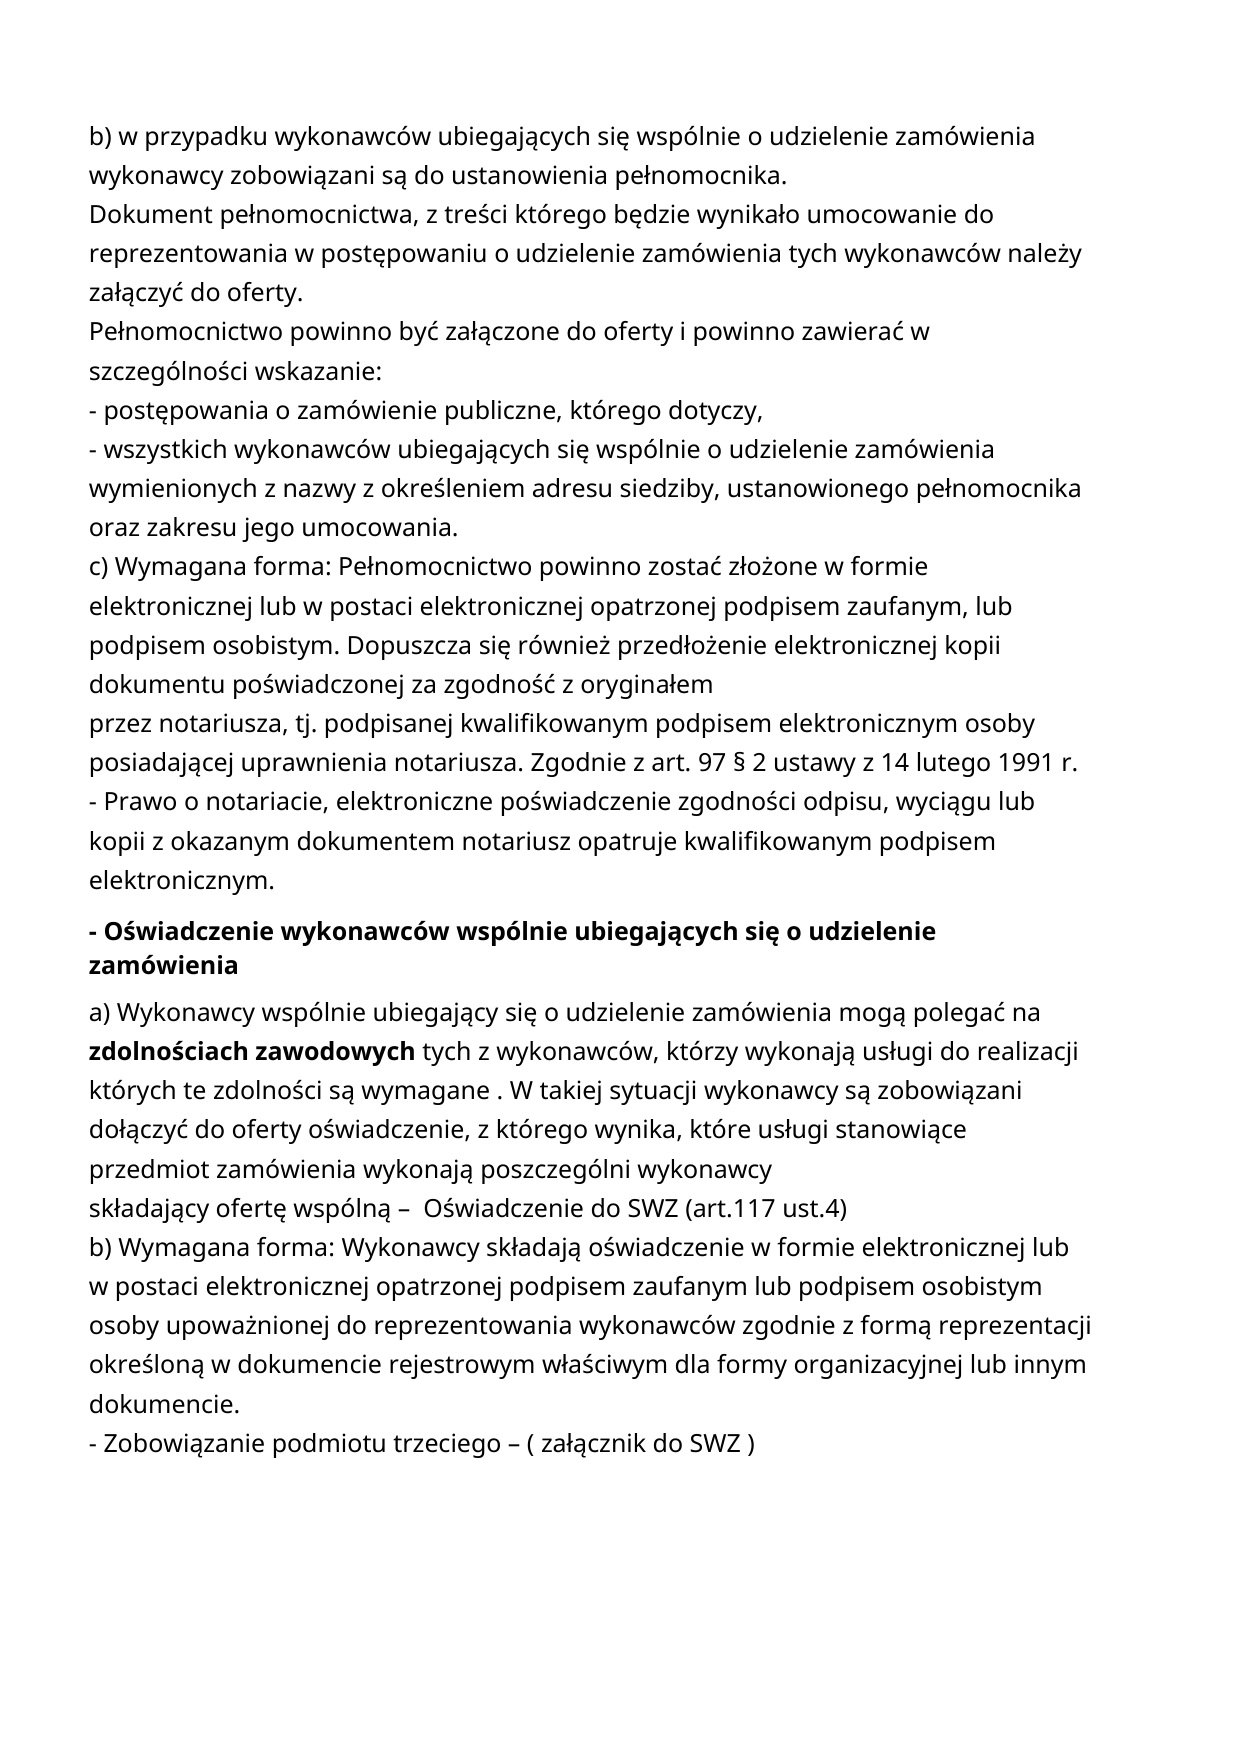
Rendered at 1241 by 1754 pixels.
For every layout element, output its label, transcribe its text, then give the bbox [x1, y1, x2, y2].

text b) w przypadku wykonawców ubiegających się wspólnie o udzielenie zamówienia wykonawcy zobowiązani są do ustanowienia pełnomocnika. [89, 118, 1092, 191]
text - Oświadczenie wykonawców wspólnie ubiegających się o udzielenie zamówienia [89, 914, 1092, 982]
text Dokument pełnomocnictwa, z treści którego będzie wynikało umocowanie do reprezentowania w postępowaniu o udzielenie zamówienia tych wykonawców należy załączyć do oferty. [89, 196, 1092, 309]
text - Zobowiązanie podmiotu trzeciego – ( załącznik do SWZ ) [89, 1425, 1092, 1459]
text składający ofertę wspólną – Oświadczenie do SWZ (art.117 ust.4) [89, 1190, 1092, 1224]
text b) Wymagana forma: Wykonawcy składają oświadczenie w formie elektronicznej lub w postaci elektronicznej opatrzonej podpisem zaufanym lub podpisem osobistym osoby upoważnionej do reprezentowania wykonawców zgodnie z formą reprezentacji określoną w dokumencie rejestrowym właściwym dla formy organizacyjnej lub innym dokumencie. [89, 1229, 1092, 1420]
text - postępowania o zamówienie publiczne, którego dotyczy, [89, 392, 1092, 426]
text a) Wykonawcy wspólnie ubiegający się o udzielenie zamówienia mogą polegać na zdolnościach zawodowych tych z wykonawców, którzy wykonają usługi do realizacji których te zdolności są wymagane . W takiej sytuacji wykonawcy są zobowiązani dołączyć do oferty oświadczenie, z którego wynika, które usługi stanowiące przedmiot zamówienia wykonają poszczególni wykonawcy [89, 994, 1092, 1185]
text - wszystkich wykonawców ubiegających się wspólnie o udzielenie zamówienia wymienionych z nazwy z określeniem adresu siedziby, ustanowionego pełnomocnika oraz zakresu jego umocowania. [89, 431, 1092, 544]
text przez notariusza, tj. podpisanej kwalifikowanym podpisem elektronicznym osoby posiadającej uprawnienia notariusza. Zgodnie z art. 97 § 2 ustawy z 14 lutego 1991 r. - Prawo o notariacie, elektroniczne poświadczenie zgodności odpisu, wyciągu lub kopii z okazanym dokumentem notariusz opatruje kwalifikowanym podpisem elektronicznym. [89, 706, 1092, 896]
text c) Wymagana forma: Pełnomocnictwo powinno zostać złożone w formie elektronicznej lub w postaci elektronicznej opatrzonej podpisem zaufanym, lub podpisem osobistym. Dopuszcza się również przedłożenie elektronicznej kopii dokumentu poświadczonej za zgodność z oryginałem [89, 549, 1092, 701]
text Pełnomocnictwo powinno być załączone do oferty i powinno zawierać w szczególności wskazanie: [89, 314, 1092, 387]
